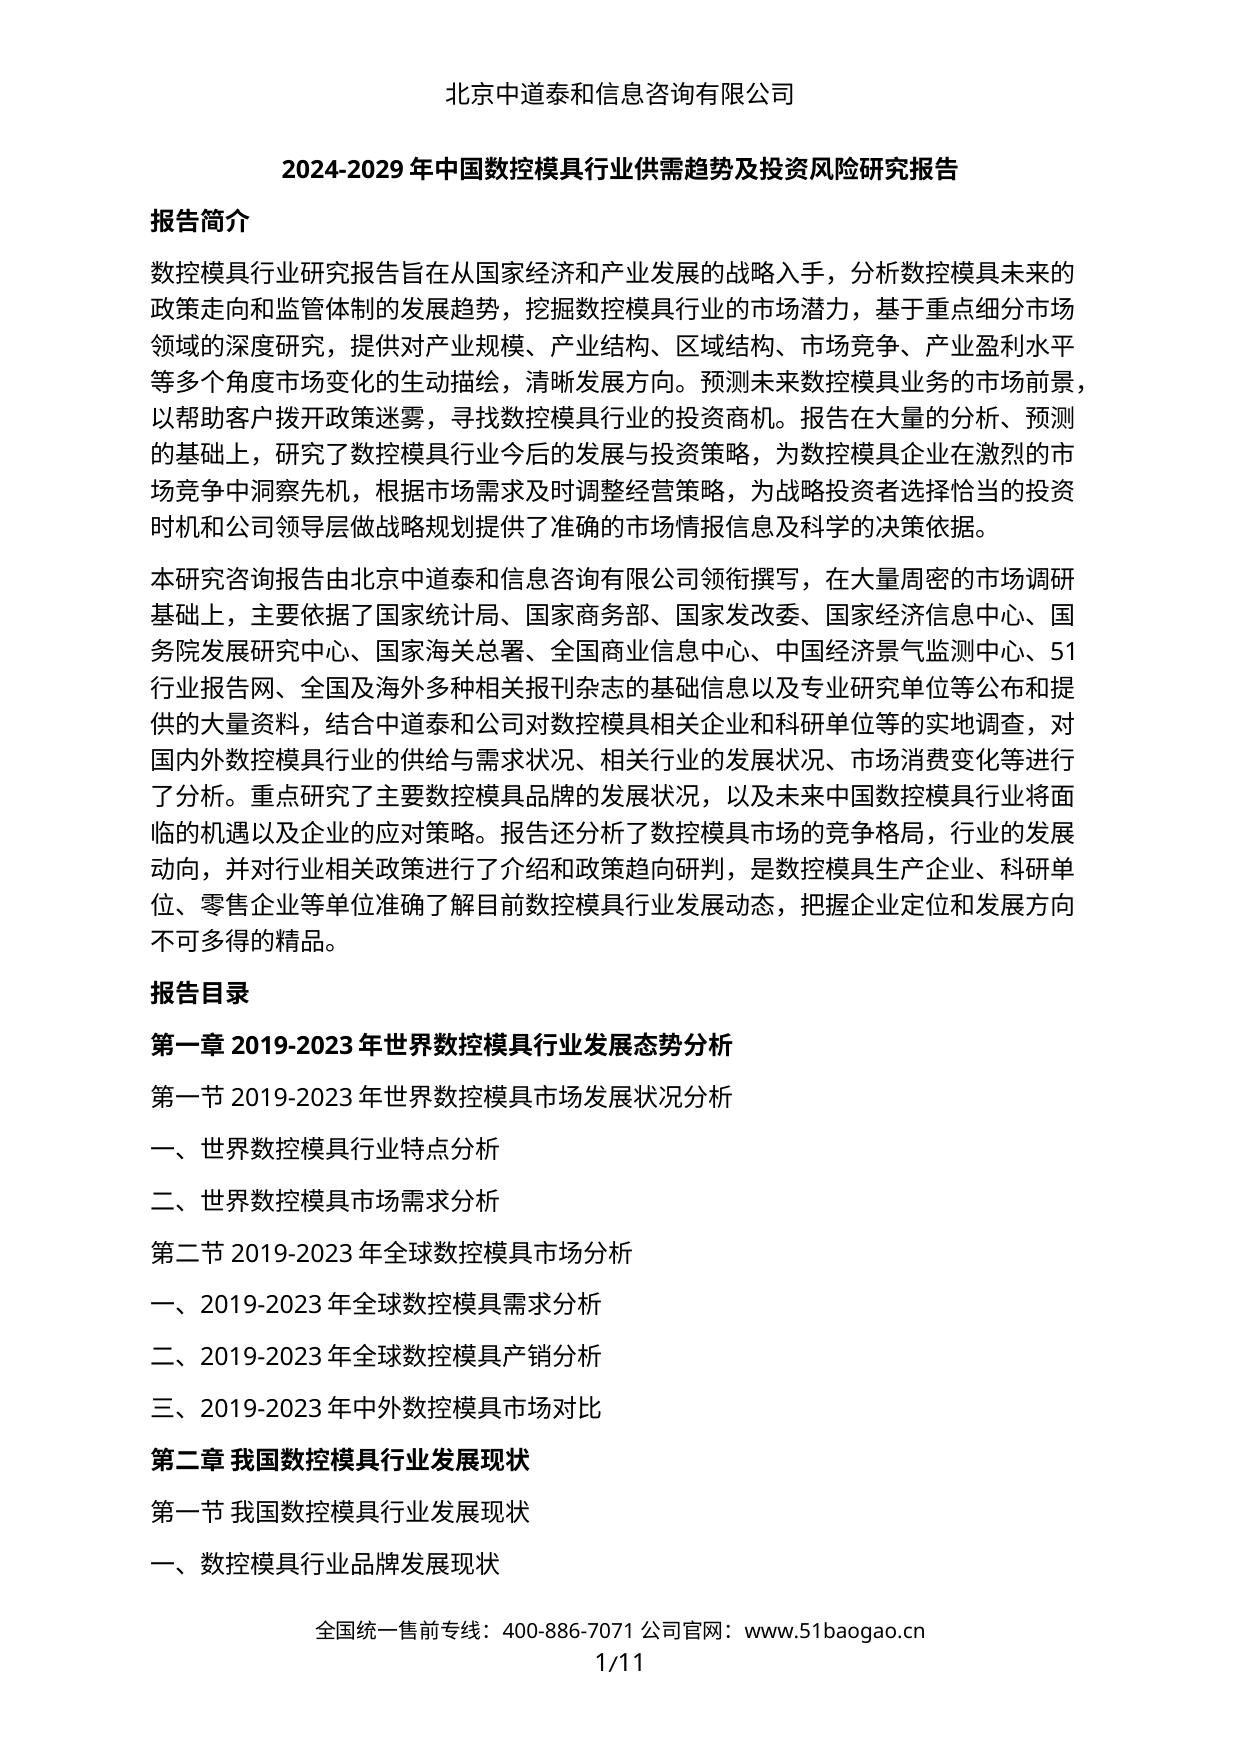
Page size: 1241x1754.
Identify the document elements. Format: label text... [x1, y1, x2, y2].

text 报告简介 [150, 202, 1090, 238]
text 二、世界数控模具市场需求分析 [150, 1181, 1090, 1217]
text 一、数控模具行业品牌发展现状 [150, 1544, 1090, 1581]
text 第二章 我国数控模具行业发展现状 [150, 1441, 1090, 1477]
text 2024-2029年中国数控模具行业供需趋势及投资风险研究报告 [150, 150, 1090, 186]
text 数控模具行业研究报告旨在从国家经济和产业发展的战略入手，分析数控模具未来的政策走向和监管体制的发展趋势，挖掘数控模具行业的市场潜力，基于重点细分市场领域的深度研究，提供对产业规模、产业结构、区域结构、市场竞争、产业盈利水平等多个角度市场变化的生动描绘，清晰发展方向。预测未来数控模具业务的市场前景，以帮助客户拨开政策迷雾，寻找数控模具行业的投资商机。报告在大量的分析、预测的基础上，研究了数控模具行业今后的发展与投资策略，为数控模具企业在激烈的市场竞争中洞察先机，根据市场需求及时调整经营策略，为战略投资者选择恰当的投资时机和公司领导层做战略规划提供了准确的市场情报信息及科学的决策依据。 [150, 254, 1090, 544]
text 二、2019-2023年全球数控模具产销分析 [150, 1337, 1090, 1373]
text 三、2019-2023年中外数控模具市场对比 [150, 1389, 1090, 1425]
text 一、2019-2023年全球数控模具需求分析 [150, 1285, 1090, 1321]
text 本研究咨询报告由北京中道泰和信息咨询有限公司领衔撰写，在大量周密的市场调研基础上，主要依据了国家统计局、国家商务部、国家发改委、国家经济信息中心、国务院发展研究中心、国家海关总署、全国商业信息中心、中国经济景气监测中心、51行业报告网、全国及海外多种相关报刊杂志的基础信息以及专业研究单位等公布和提供的大量资料，结合中道泰和公司对数控模具相关企业和科研单位等的实地调查，对国内外数控模具行业的供给与需求状况、相关行业的发展状况、市场消费变化等进行了分析。重点研究了主要数控模具品牌的发展状况，以及未来中国数控模具行业将面临的机遇以及企业的应对策略。报告还分析了数控模具市场的竞争格局，行业的发展动向，并对行业相关政策进行了介绍和政策趋向研判，是数控模具生产企业、科研单位、零售企业等单位准确了解目前数控模具行业发展动态，把握企业定位和发展方向不可多得的精品。 [150, 559, 1090, 958]
text 第一章 2019-2023年世界数控模具行业发展态势分析 [150, 1026, 1090, 1062]
text 第一节 2019-2023年世界数控模具市场发展状况分析 [150, 1077, 1090, 1114]
text 报告目录 [150, 974, 1090, 1010]
text 一、世界数控模具行业特点分析 [150, 1129, 1090, 1166]
text 第一节 我国数控模具行业发展现状 [150, 1492, 1090, 1529]
text 第二节 2019-2023年全球数控模具市场分析 [150, 1233, 1090, 1269]
